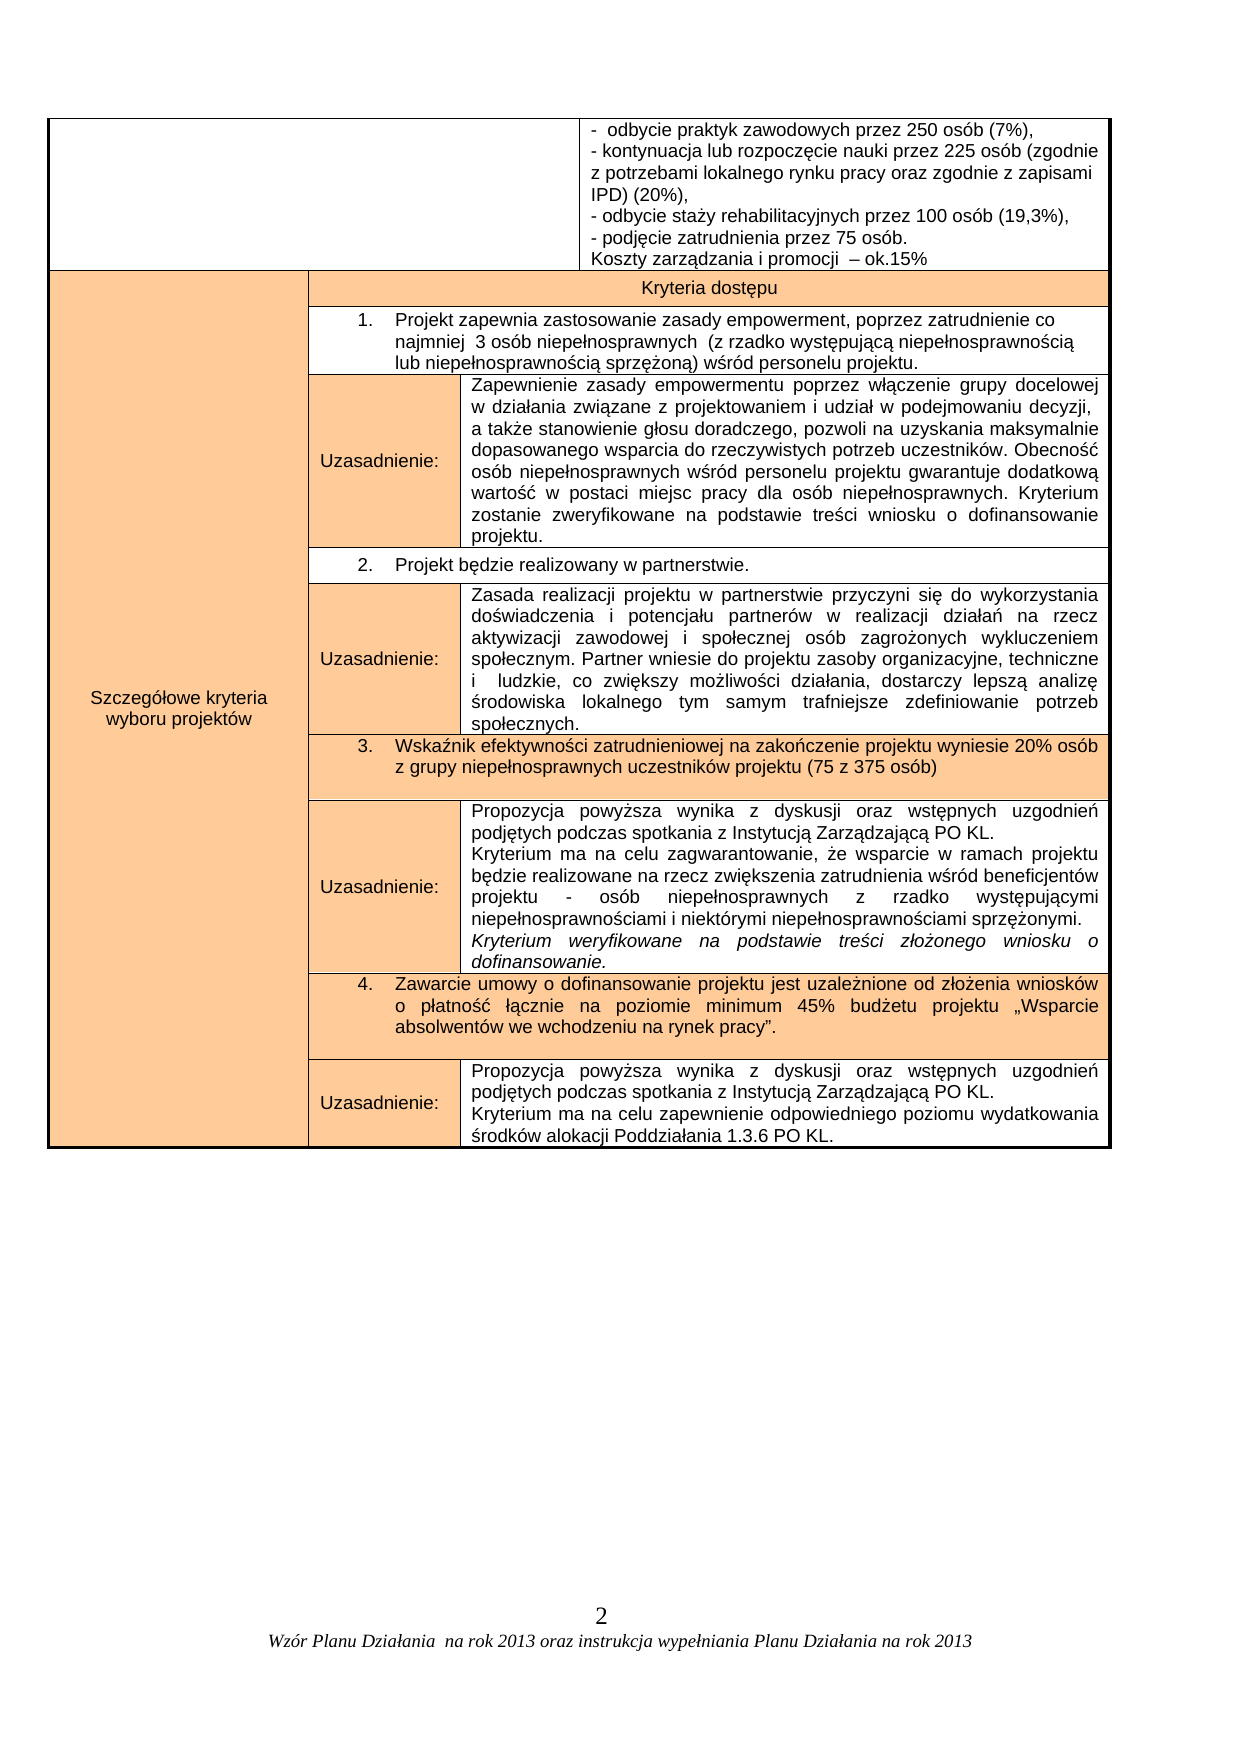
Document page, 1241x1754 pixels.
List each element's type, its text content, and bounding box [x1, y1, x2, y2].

table_cell Wskaźnik efektywności zatrudnieniowej na zakończenie projektu wyniesie 20% osób z grupy niepełnosprawnych uczestników projektu (75 z 375 osób) [309, 735, 1108, 799]
table_cell Uzasadnienie: [309, 375, 460, 547]
table_cell Propozycja powyższa wynika z dyskusji oraz wstępnych uzgodnień podjętych podczas spotkania z Instytucją Zarządzającą PO KL. Kryterium ma na celu zagwarantowanie, że wsparcie w ramach projektu będzie realizowane na rzecz zwiększenia zatrudnienia wśród beneficjentów projektu - osób niepełnosprawnych z rzadko występującymi niepełnosprawnościami i niektórymi niepełnosprawnościami sprzężonymi. Kryterium weryfikowane na podstawie treści złożonego wniosku o dofinansowanie. [461, 801, 1108, 972]
table_cell [50, 119, 579, 269]
table_cell Uzasadnienie: [309, 584, 460, 734]
table_cell Uzasadnienie: [309, 1060, 460, 1146]
table_cell Projekt będzie realizowany w partnerstwie. [309, 548, 1108, 583]
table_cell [580, 119, 1108, 269]
table_cell Szczegółowe kryteria wyboru projektów [50, 271, 308, 1146]
table_cell Zawarcie umowy o dofinansowanie projektu jest uzależnione od złożenia wniosków o płatność łącznie na poziomie minimum 45% budżetu projektu „Wsparcie absolwentów we wchodzeniu na rynek pracy”. [309, 974, 1108, 1059]
table_cell Uzasadnienie: [309, 801, 460, 972]
table_cell Zasada realizacji projektu w partnerstwie przyczyni się do wykorzystania doświadczenia i potencjału partnerów w realizacji działań na rzecz aktywizacji zawodowej i społecznej osób zagrożonych wykluczeniem społecznym. Partner wniesie do projektu zasoby organizacyjne, techniczne i ludzkie, co zwiększy możliwości działania, dostarczy lepszą analizę środowiska lokalnego tym samym trafniejsze zdefiniowanie potrzeb społecznych. [461, 584, 1108, 734]
table_cell Kryteria dostępu [309, 271, 1108, 306]
table_cell Zapewnienie zasady empowermentu poprzez włączenie grupy docelowej w działania związane z projektowaniem i udział w podejmowaniu decyzji, a także stanowienie głosu doradczego, pozwoli na uzyskania maksymalnie dopasowanego wsparcia do rzeczywistych potrzeb uczestników. Obecność osób niepełnosprawnych wśród personelu projektu gwarantuje dodatkową wartość w postaci miejsc pracy dla osób niepełnosprawnych. Kryterium zostanie zweryfikowane na podstawie treści wniosku o dofinansowanie projektu. [461, 375, 1108, 547]
table_cell Propozycja powyższa wynika z dyskusji oraz wstępnych uzgodnień podjętych podczas spotkania z Instytucją Zarządzającą PO KL. Kryterium ma na celu zapewnienie odpowiedniego poziomu wydatkowania środków alokacji Poddziałania 1.3.6 PO KL. [461, 1060, 1108, 1146]
table_cell Projekt zapewnia zastosowanie zasady empowerment, poprzez zatrudnienie co najmniej 3 osób niepełnosprawnych (z rzadko występującą niepełnosprawnością lub niepełnosprawnością sprzężoną) wśród personelu projektu. [309, 307, 1108, 374]
